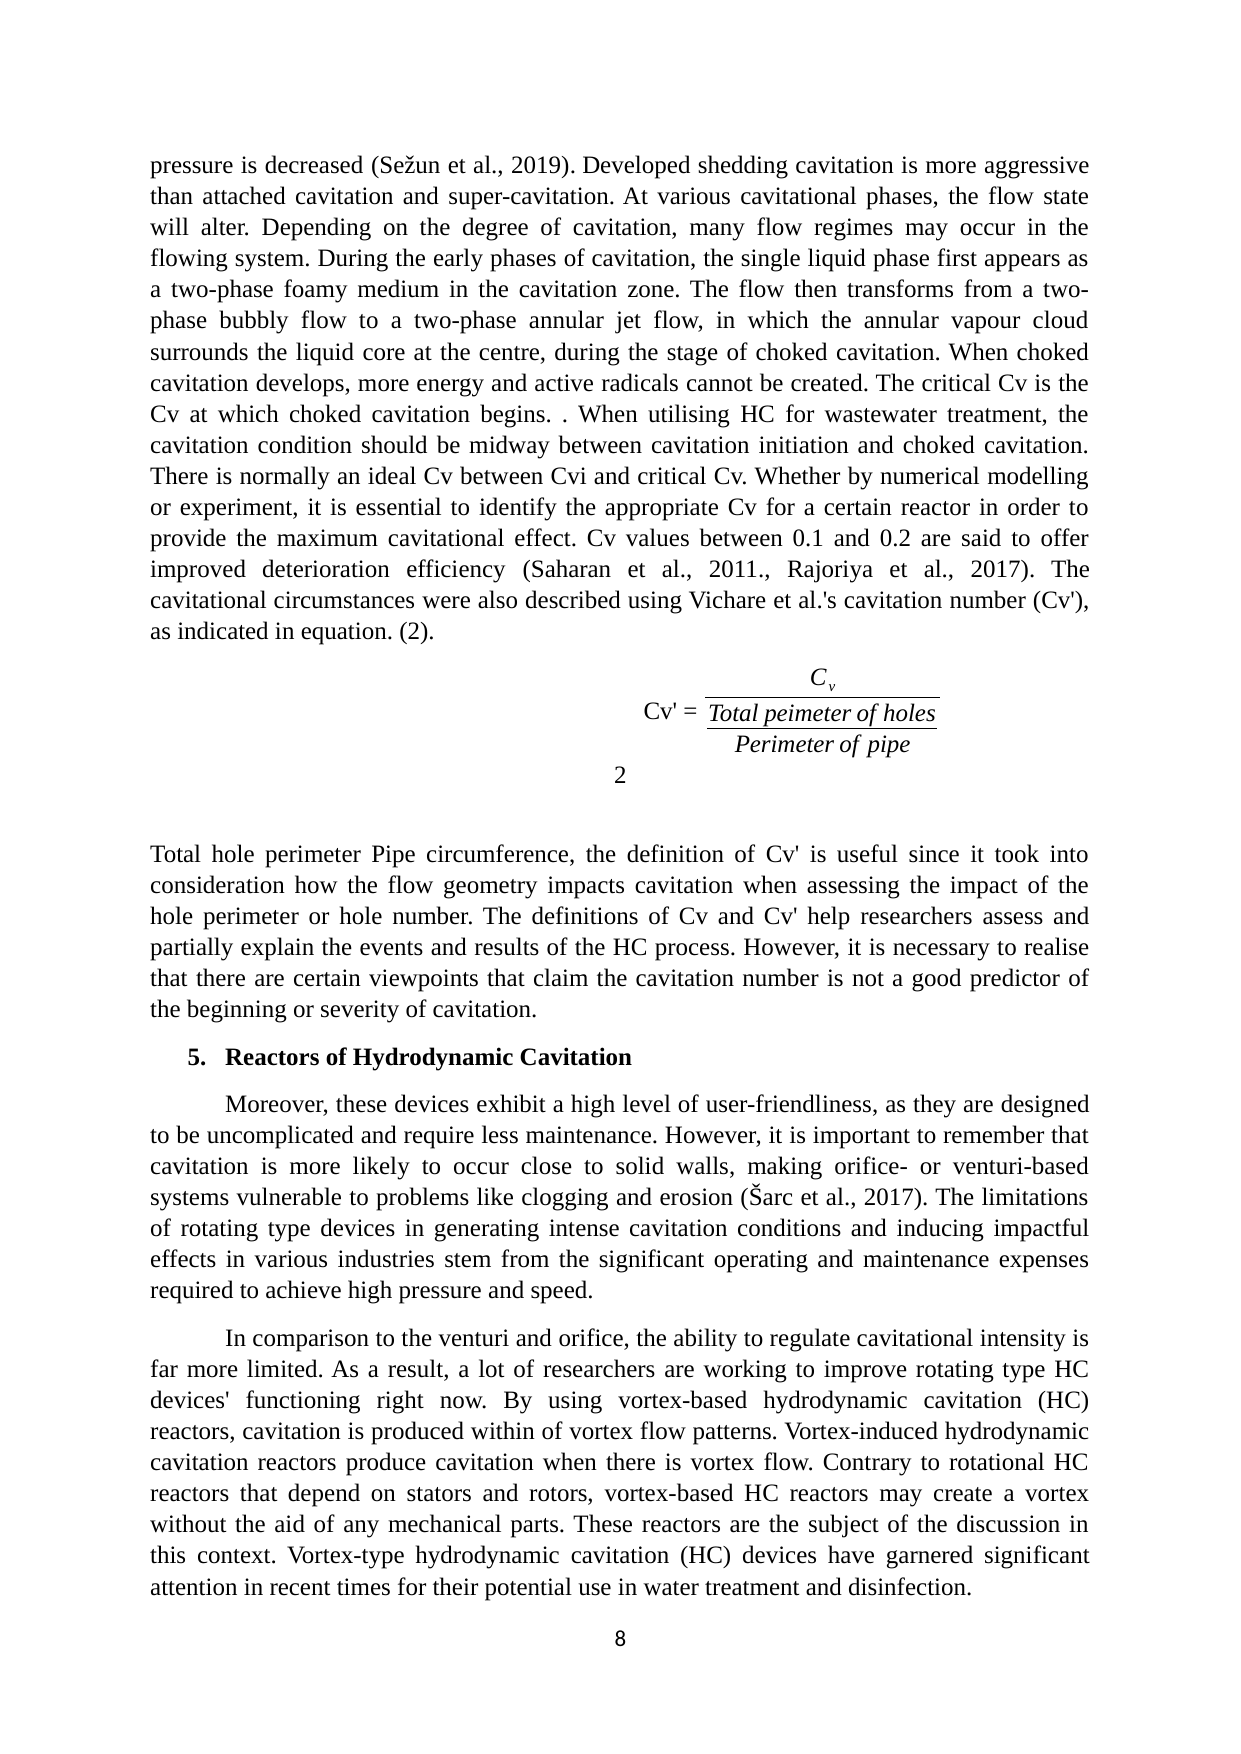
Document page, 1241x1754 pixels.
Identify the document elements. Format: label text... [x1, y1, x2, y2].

text Cv' = 2 [150, 664, 1090, 789]
list Reactors of Hydrodynamic Cavitation [187, 1042, 1090, 1070]
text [150, 150, 1090, 645]
text In comparison to the venturi and orifice, the ability to regulate cavitational intensity is far more limited. As a result, a lot of researchers are working to improve rotating type HC devices' functioning right now. By using vortex-based hydrodynamic cavitation (HC) reactors, cavitation is produced within of vortex flow patterns. Vortex-induced hydrodynamic cavitation reactors produce cavitation when there is vortex flow. Contrary to rotational HC reactors that depend on stators and rotors, vortex-based HC reactors may create a vortex without the aid of any mechanical parts. These reactors are the subject of the discussion in this context. Vortex-type hydrodynamic cavitation (HC) devices have garnered significant attention in recent times for their potential use in water treatment and disinfection. [150, 1323, 1090, 1600]
text Total hole perimeter Pipe circumference, the definition of Cv' is useful since it took into consideration how the flow geometry impacts cavitation when assessing the impact of the hole perimeter or hole number. The definitions of Cv and Cv' help researchers assess and partially explain the events and results of the HC process. However, it is necessary to realise that there are certain viewpoints that claim the cavitation number is not a good predictor of the beginning or severity of cavitation. [150, 808, 1090, 1023]
text Moreover, these devices exhibit a high level of user-friendliness, as they are designed to be uncomplicated and require less maintenance. However, it is important to remember that cavitation is more likely to occur close to solid walls, making orifice- or venturi-based systems vulnerable to problems like clogging and erosion (Šarc et al., 2017). The limitations of rotating type devices in generating intense cavitation conditions and inducing impactful effects in various industries stem from the significant operating and maintenance expenses required to achieve high pressure and speed. [150, 1089, 1090, 1304]
